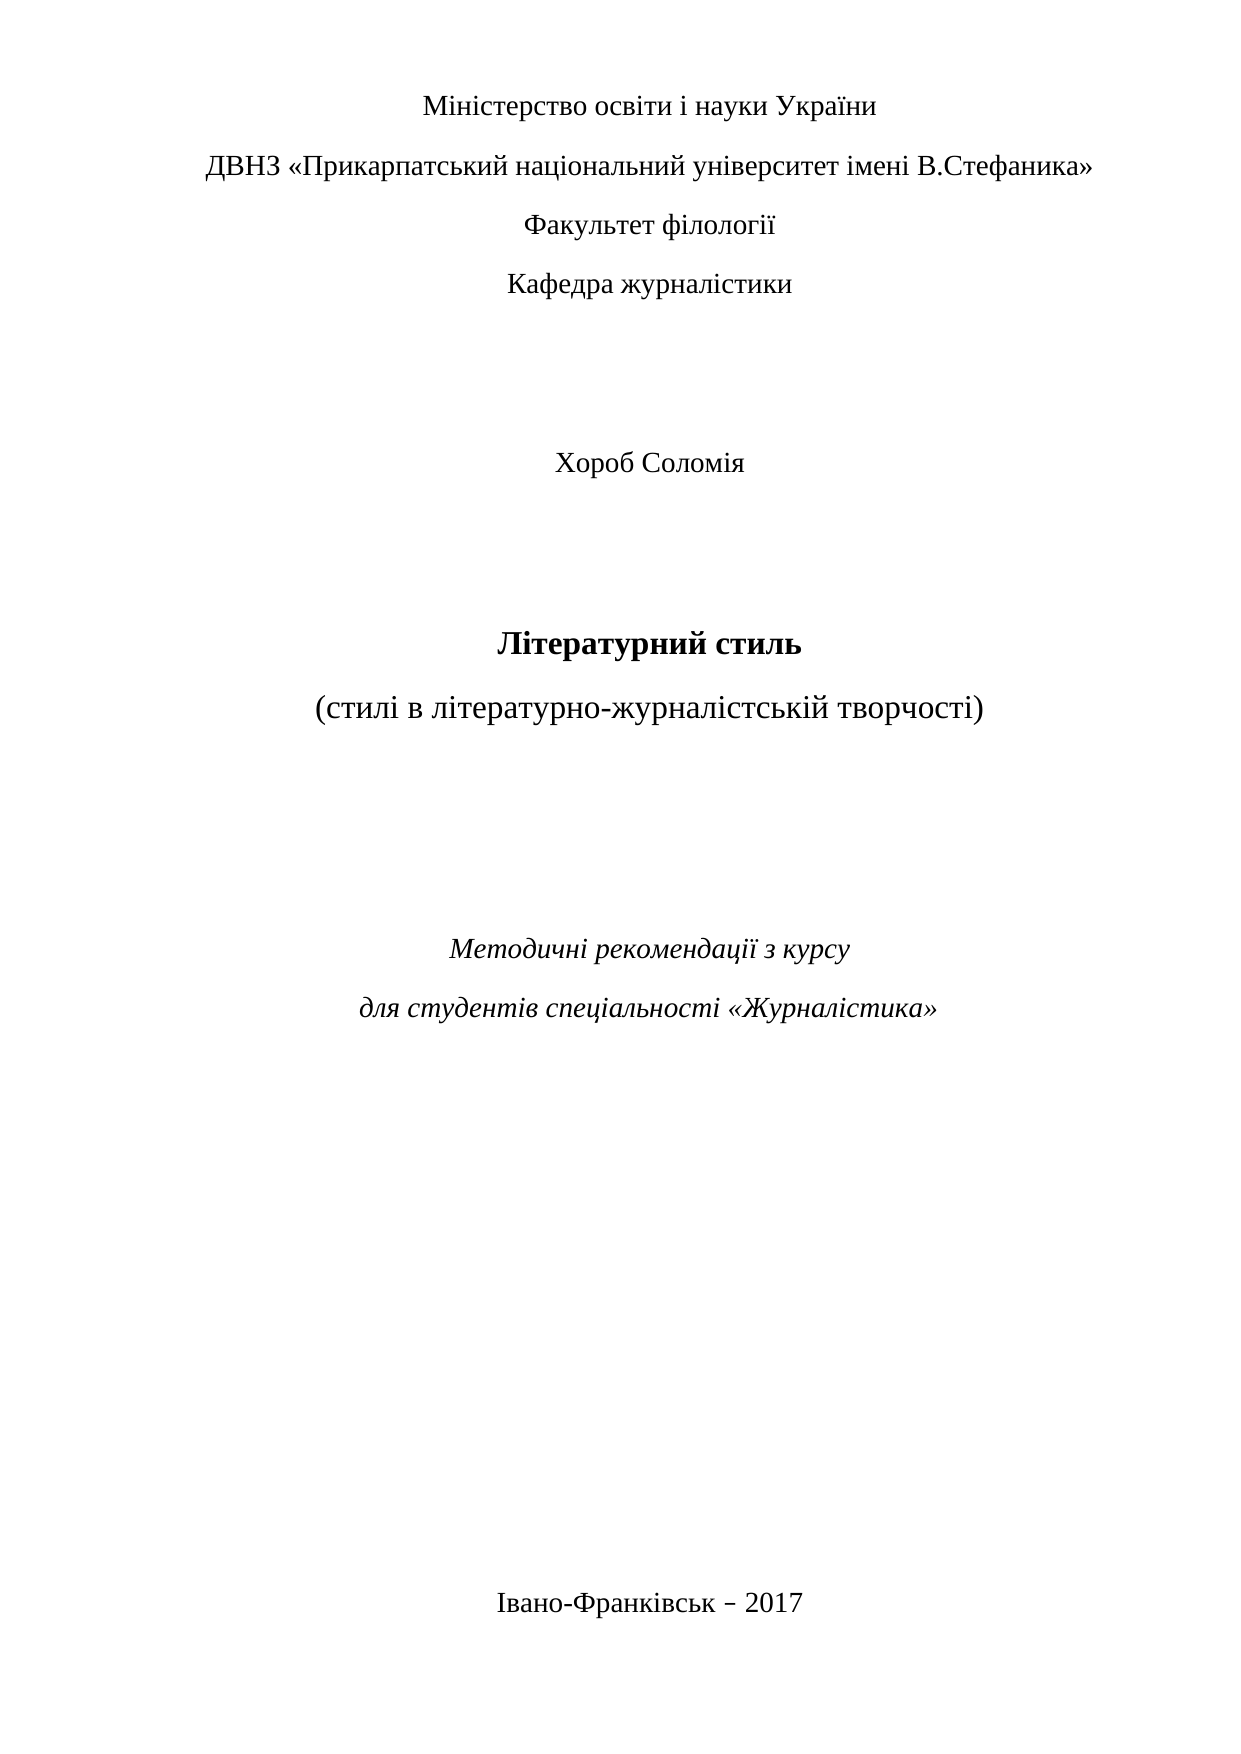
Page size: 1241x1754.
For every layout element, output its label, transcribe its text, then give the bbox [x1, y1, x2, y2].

text ДВНЗ «Прикарпатський національний університет імені В.Стефаника» [148, 148, 1152, 181]
text для студентів спеціальності «Журналістика» [148, 990, 1152, 1024]
text Хороб Соломія [148, 445, 1152, 478]
text Літературний стиль [148, 623, 1152, 661]
text Методичні рекомендації з курсу [148, 931, 1152, 964]
text Івано-Франківськ – 2017 [148, 1584, 1152, 1619]
text Кафедра журналістики [148, 267, 1152, 300]
text (стилі в літературно-журналістській творчості) [148, 688, 1152, 726]
text Факультет філології [148, 207, 1152, 241]
text Міністерство освіти і науки України [148, 88, 1152, 122]
